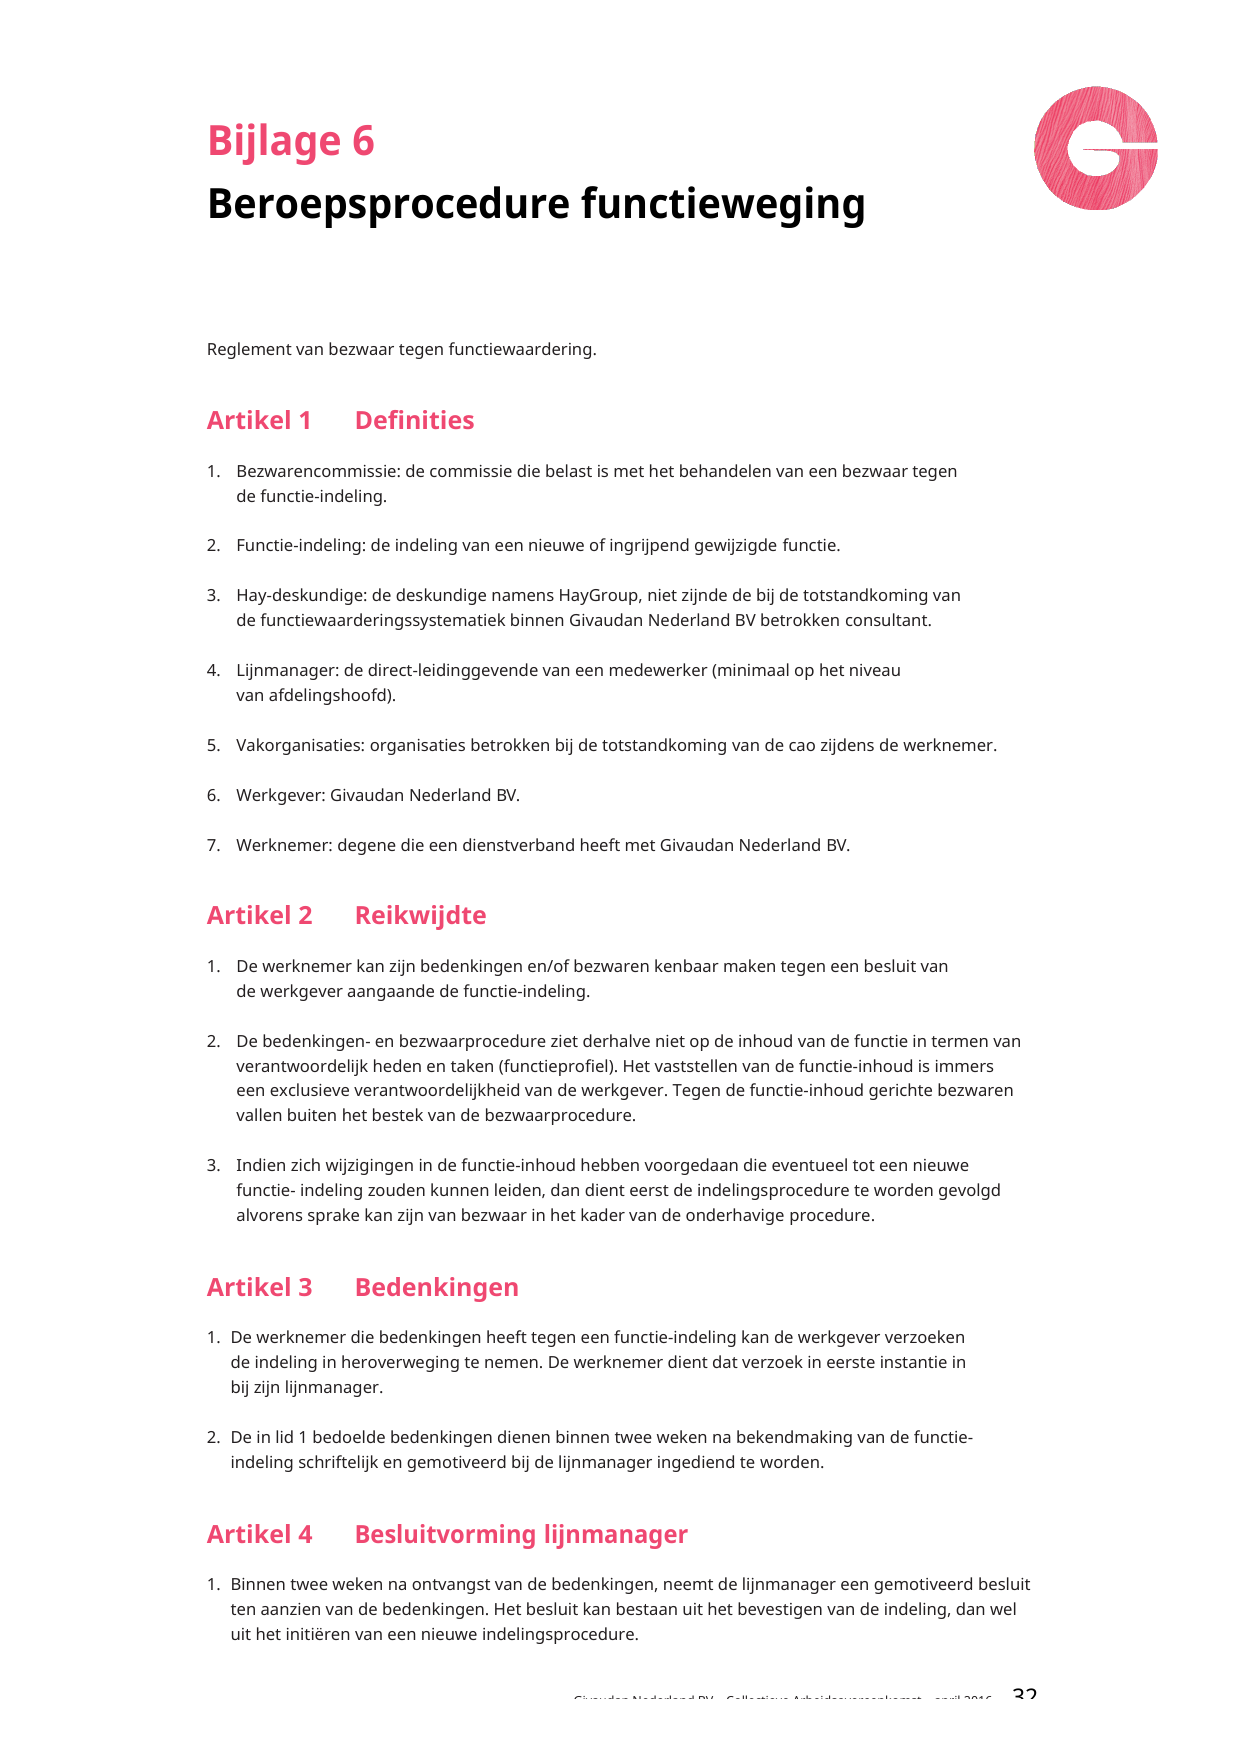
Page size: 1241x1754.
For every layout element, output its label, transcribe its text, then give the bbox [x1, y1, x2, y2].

list De in lid 1 bedoelde bedenkingen dienen binnen twee weken na bekendmaking van de functie-indeling schriftelijk en gemotiveerd bij de lijnmanager ingediend te worden. [207, 1426, 1020, 1473]
list Binnen twee weken na ontvangst van de bedenkingen, neemt de lijnmanager een gemotiveerd besluit ten aanzien van de bedenkingen. Het besluit kan bestaan uit het bevestigen van de indeling, dan wel uit het initiëren van een nieuwe indelingsprocedure. [207, 1573, 1032, 1646]
list Werkgever: Givaudan Nederland BV. [207, 783, 1169, 806]
text Artikel 4 Besluitvorming lijnmanager [207, 1516, 1169, 1550]
list Vakorganisaties: organisaties betrokken bij de totstandkoming van de cao zijdens de werknemer. [207, 733, 1169, 756]
text Artikel 2 Reikwijdte [207, 898, 1169, 932]
text Artikel 1 Definities [207, 403, 1169, 437]
list Hay-deskundige: de deskundige namens HayGroup, niet zijnde de bij de totstandkoming van de functiewaarderingssystematiek binnen Givaudan Nederland BV betrokken consultant. [207, 584, 975, 632]
list Lijnmanager: de direct-leidinggevende van een medewerker (minimaal op het niveau van afdelingshoofd). [207, 659, 925, 706]
list Indien zich wijzigingen in de functie-inhoud hebben voorgedaan die eventueel tot een nieuwe functie- indeling zouden kunnen leiden, dan dient eerst de indelingsprocedure te worden gevolgd alvorens sprake kan zijn van bezwaar in het kader van de onderhavige procedure. [207, 1154, 1026, 1226]
list Werknemer: degene die een dienstverband heeft met Givaudan Nederland BV. [207, 833, 1169, 856]
list Bezwarencommissie: de commissie die belast is met het behandelen van een bezwaar tegen de functie-indeling. [207, 459, 973, 507]
text Artikel 3 Bedenkingen [207, 1269, 1169, 1303]
list De bedenkingen- en bezwaarprocedure ziet derhalve niet op de inhoud van de functie in termen van verantwoordelijk heden en taken (functieprofiel). Het vaststellen van de functie-inhoud is immers een exclusieve verantwoordelijkheid van de werkgever. Tegen de functie-inhoud gerichte bezwaren vallen buiten het bestek van de bezwaarprocedure. [207, 1029, 1024, 1127]
list Functie-indeling: de indeling van een nieuwe of ingrijpend gewijzigde functie. [207, 534, 1169, 557]
text Reglement van bezwaar tegen functiewaardering. [207, 338, 1169, 361]
picture [1033, 85, 1158, 210]
list De werknemer kan zijn bedenkingen en/of bezwaren kenbaar maken tegen een besluit van de werkgever aangaande de functie-indeling. [207, 954, 961, 1002]
list De werknemer die bedenkingen heeft tegen een functie-indeling kan de werkgever verzoeken de indeling in heroverweging te nemen. De werknemer dient dat verzoek in eerste instantie in bij zijn lijnmanager. [207, 1326, 986, 1398]
